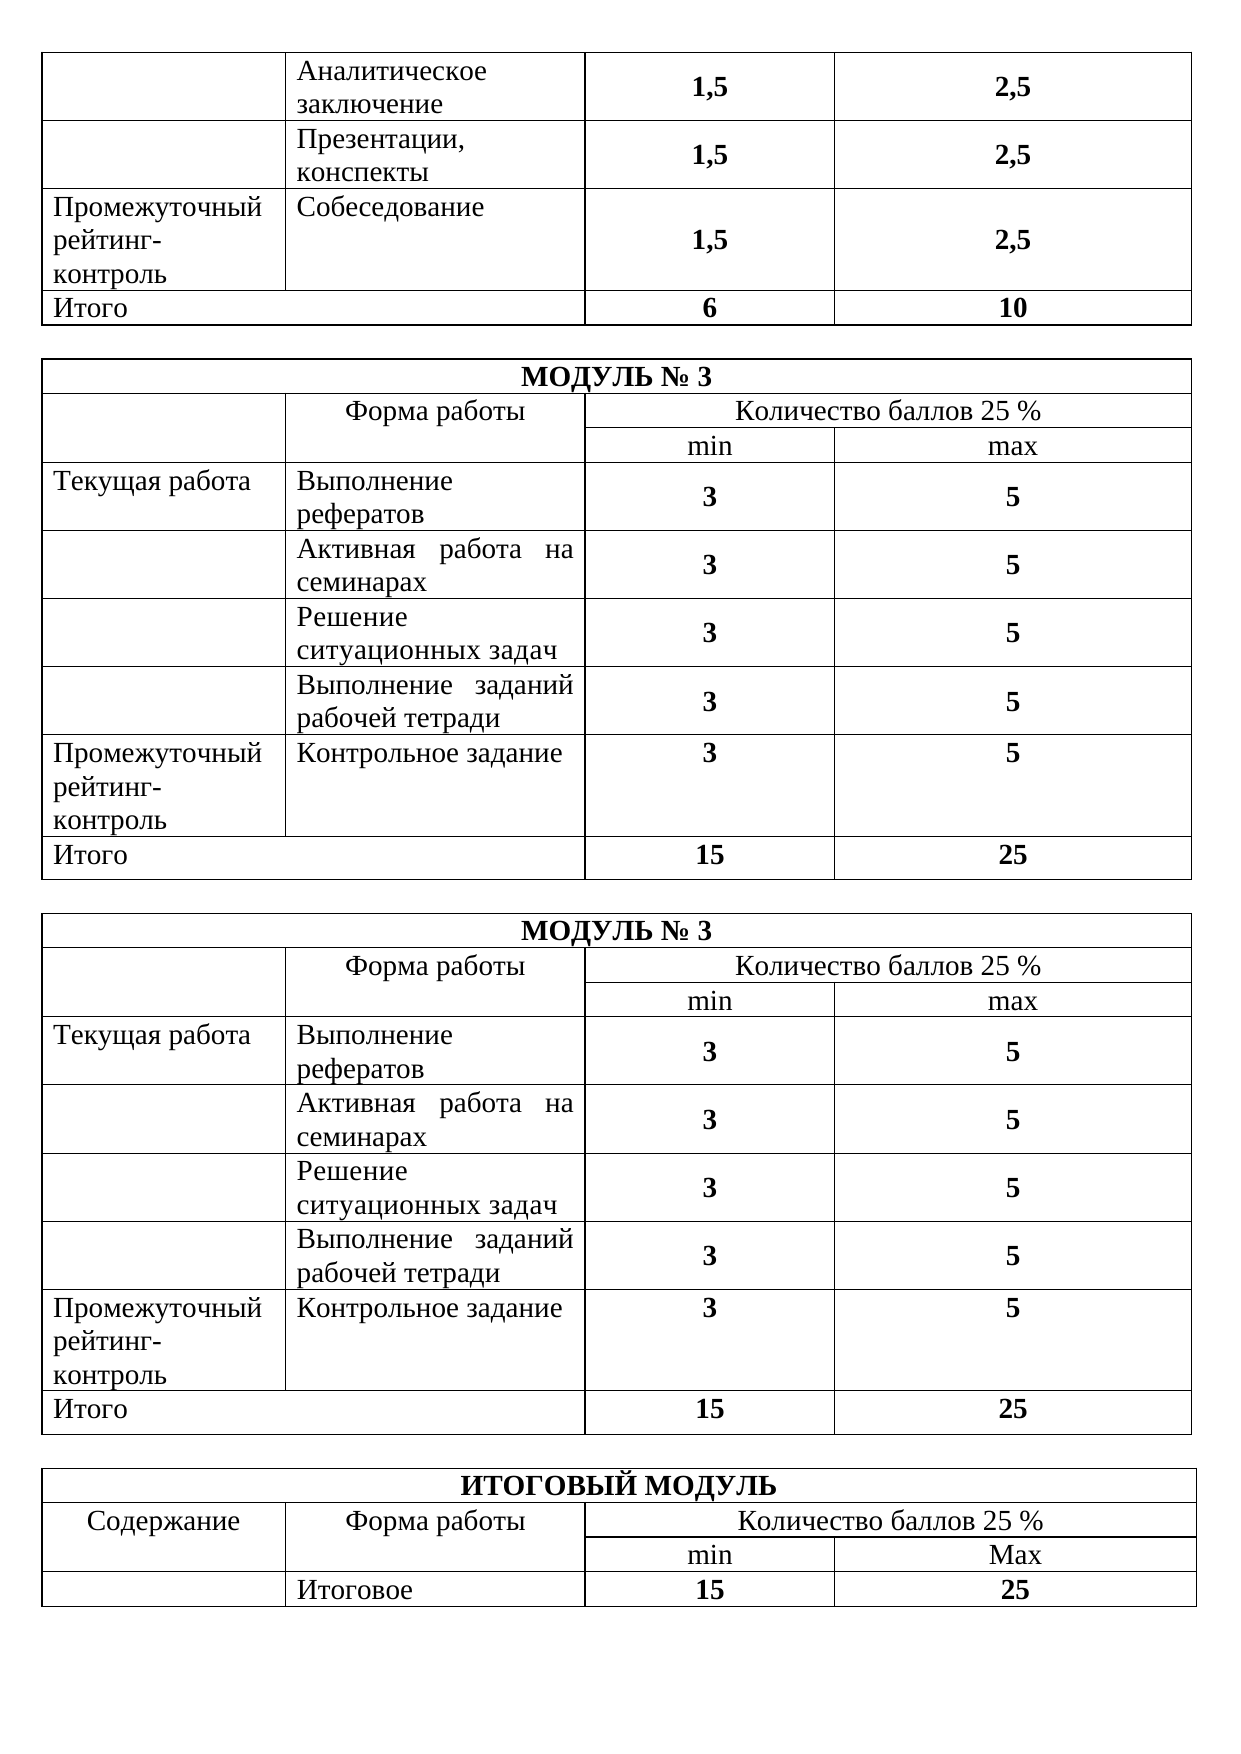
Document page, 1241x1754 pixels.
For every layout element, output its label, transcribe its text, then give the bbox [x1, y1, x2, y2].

table_cell 5 [835, 599, 1191, 666]
table_cell 5 [835, 1017, 1191, 1084]
table_header Итоговый модуль [43, 1469, 1196, 1502]
table_cell 3 [586, 1290, 834, 1390]
table_cell Презентации, конспекты [286, 121, 584, 188]
table_cell 15 [586, 1391, 834, 1433]
table_cell Форма работы [286, 948, 584, 1016]
table_cell Итого [43, 837, 584, 879]
table_cell [43, 121, 285, 188]
table_cell 5 [835, 463, 1191, 530]
table_cell 3 [586, 1017, 834, 1084]
table_cell Текущая работа [43, 1017, 285, 1084]
table_cell 5 [835, 1290, 1191, 1390]
table_cell Содержание [43, 1503, 285, 1571]
table_cell 5 [835, 1154, 1191, 1221]
table_cell min [586, 1538, 834, 1571]
table_cell Количество баллов 25 % [586, 1503, 1196, 1536]
table_cell Промежуточный рейтинг-контроль [43, 1290, 285, 1390]
table_cell Форма работы [286, 394, 584, 462]
table_cell [43, 1222, 285, 1289]
table_cell 3 [586, 735, 834, 836]
table_cell 2,5 [835, 121, 1191, 188]
table_cell Активная работа на семинарах [286, 1085, 584, 1152]
table_cell 25 [835, 1572, 1196, 1606]
table_cell Контрольное задание [286, 735, 584, 836]
table_cell 5 [835, 735, 1191, 836]
table_cell [43, 948, 285, 1016]
table_cell Итого [43, 291, 584, 324]
table_cell 3 [586, 1085, 834, 1152]
table_cell Выполнение рефератов [286, 463, 584, 530]
table_cell 25 [835, 1391, 1191, 1433]
table_cell 10 [835, 291, 1191, 324]
table_cell Решение ситуационных задач [286, 599, 584, 666]
table_cell Собеседование [286, 189, 584, 289]
table_cell 15 [586, 837, 834, 879]
table_cell Контрольное задание [286, 1290, 584, 1390]
table_cell [43, 1572, 285, 1606]
table_cell min [586, 428, 834, 462]
table_cell 3 [586, 531, 834, 598]
table_cell Количество баллов 25 % [586, 394, 1191, 427]
table_cell [43, 599, 285, 666]
table_cell [43, 667, 285, 734]
table_cell 5 [835, 531, 1191, 598]
table_cell 1,5 [586, 121, 834, 188]
table_cell 5 [835, 1222, 1191, 1289]
table_cell 2,5 [835, 189, 1191, 289]
table_header МОДУЛЬ № 3 [43, 914, 1191, 947]
table_cell 3 [586, 1154, 834, 1221]
table_header МОДУЛЬ № 3 [43, 360, 1191, 392]
table_cell 3 [586, 667, 834, 734]
table_cell 1,5 [586, 53, 834, 120]
table_cell 25 [835, 837, 1191, 879]
table_cell 3 [586, 1222, 834, 1289]
table_cell Max [835, 1538, 1196, 1571]
table_cell max [835, 428, 1191, 462]
table_cell Итого [43, 1391, 584, 1433]
table_cell [43, 1085, 285, 1152]
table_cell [286, 1572, 584, 1606]
table_cell 15 [586, 1572, 834, 1606]
table_cell 3 [586, 463, 834, 530]
table_cell Выполнение заданий рабочей тетради [286, 667, 584, 734]
table_cell Текущая работа [43, 463, 285, 530]
table_cell max [835, 983, 1191, 1016]
table_cell Форма работы [286, 1503, 584, 1571]
table_cell 5 [835, 1085, 1191, 1152]
table_cell Выполнение заданий рабочей тетради [286, 1222, 584, 1289]
table_cell [43, 53, 285, 120]
table_cell [43, 1154, 285, 1221]
table_cell Промежуточный рейтинг-контроль [43, 735, 285, 836]
table_cell 5 [835, 667, 1191, 734]
table_cell Количество баллов 25 % [586, 948, 1191, 982]
table_cell 2,5 [835, 53, 1191, 120]
table_cell [43, 531, 285, 598]
table_cell min [586, 983, 834, 1016]
table_cell Промежуточный рейтинг-контроль [43, 189, 285, 289]
table_cell Активная работа на семинарах [286, 531, 584, 598]
table_cell Решение ситуационных задач [286, 1154, 584, 1221]
table_cell 1,5 [586, 189, 834, 289]
table_cell Аналитическое заключение [286, 53, 584, 120]
table_cell Выполнение рефератов [286, 1017, 584, 1084]
table_cell 6 [586, 291, 834, 324]
table_cell [43, 394, 285, 462]
table_cell 3 [586, 599, 834, 666]
